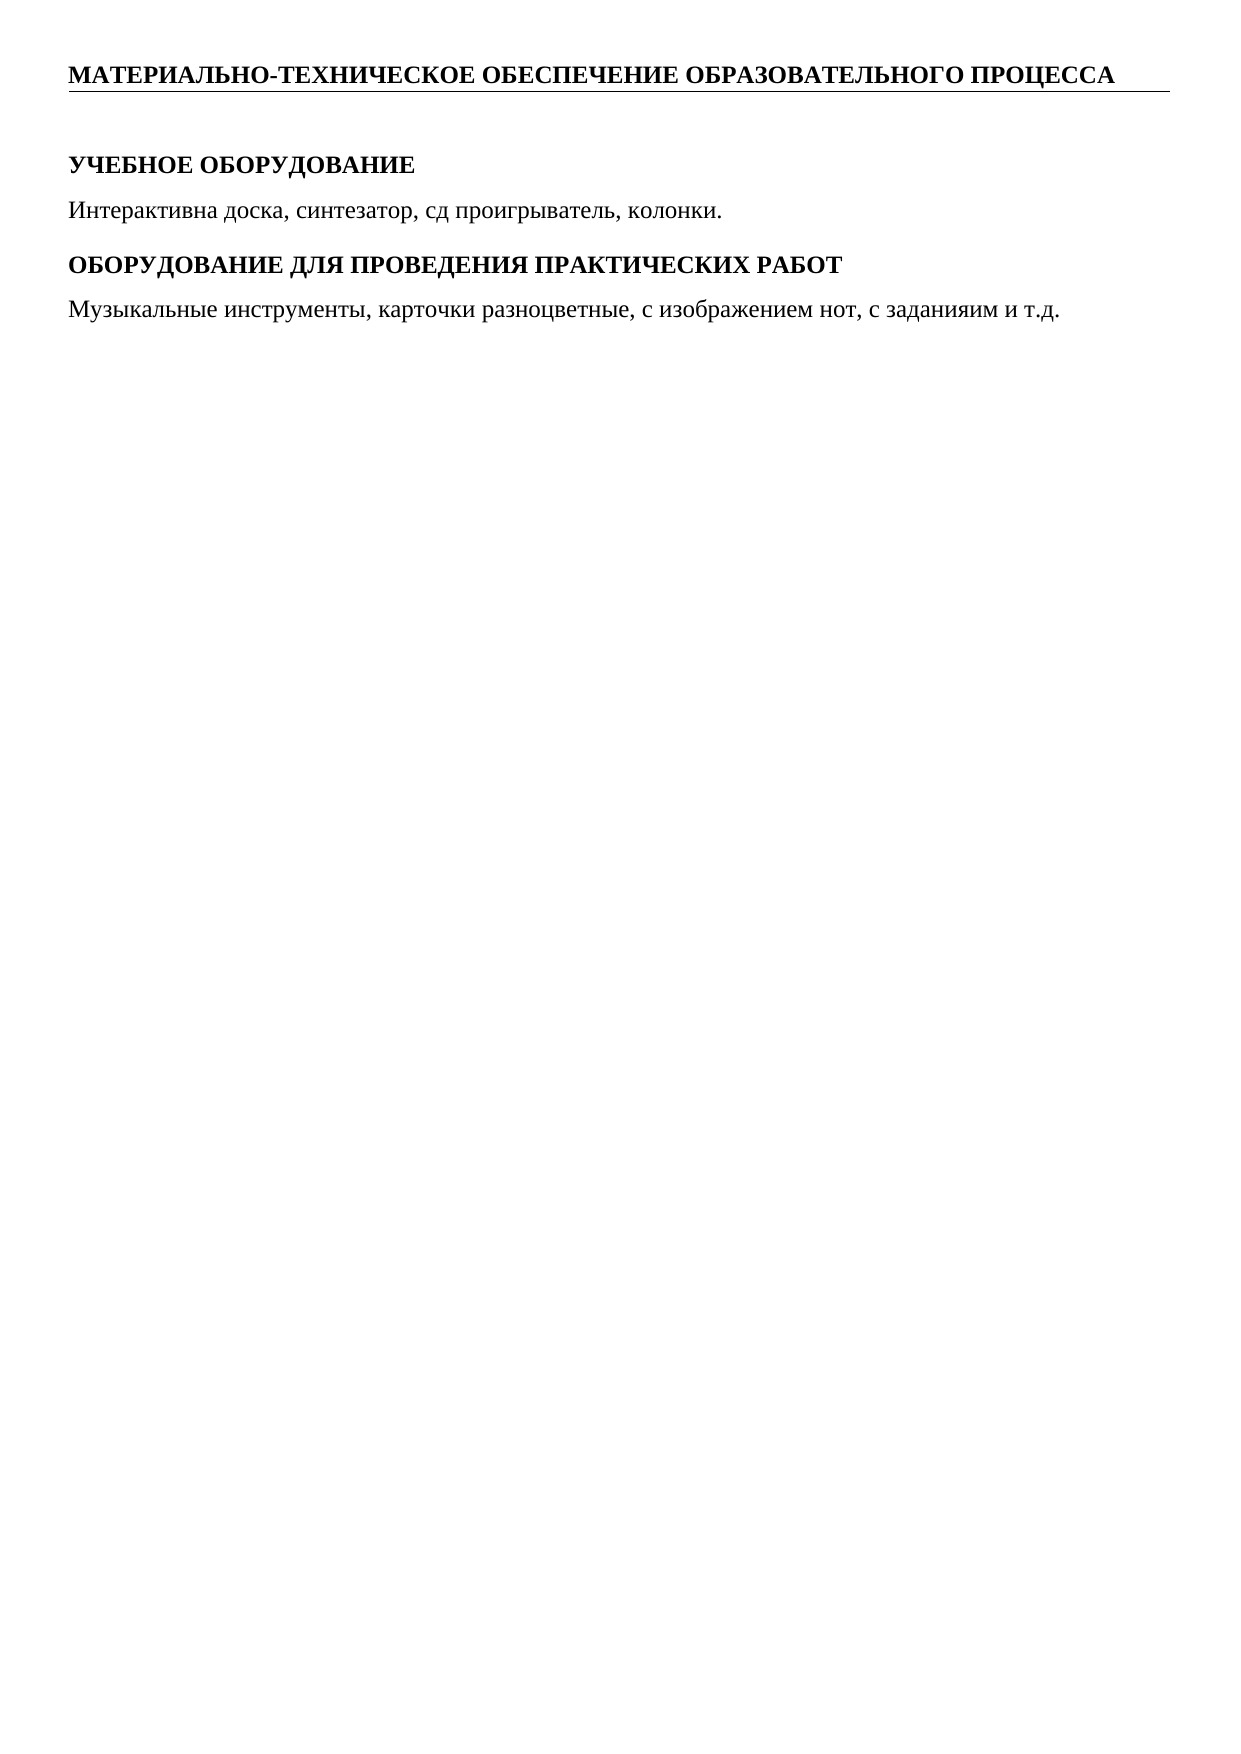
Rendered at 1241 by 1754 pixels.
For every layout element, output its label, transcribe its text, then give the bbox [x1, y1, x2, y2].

text УЧЕБНОЕ ОБОРУДОВАНИЕ [68, 150, 1117, 179]
text Музыкальные инструменты, карточки разноцветные, с изображением нот, с заданияим и т.д. [68, 294, 1116, 323]
subtitle МАТЕРИАЛЬНО-ТЕХНИЧЕСКОЕ ОБЕСПЕЧЕНИЕ ОБРАЗОВАТЕЛЬНОГО ПРОЦЕССА [68, 60, 1117, 89]
subtitle ОБОРУДОВАНИЕ ДЛЯ ПРОВЕДЕНИЯ ПРАКТИЧЕСКИХ РАБОТ [68, 250, 1117, 278]
text Интерактивна доска, синтезатор, сд проигрыватель, колонки. [68, 195, 1116, 224]
